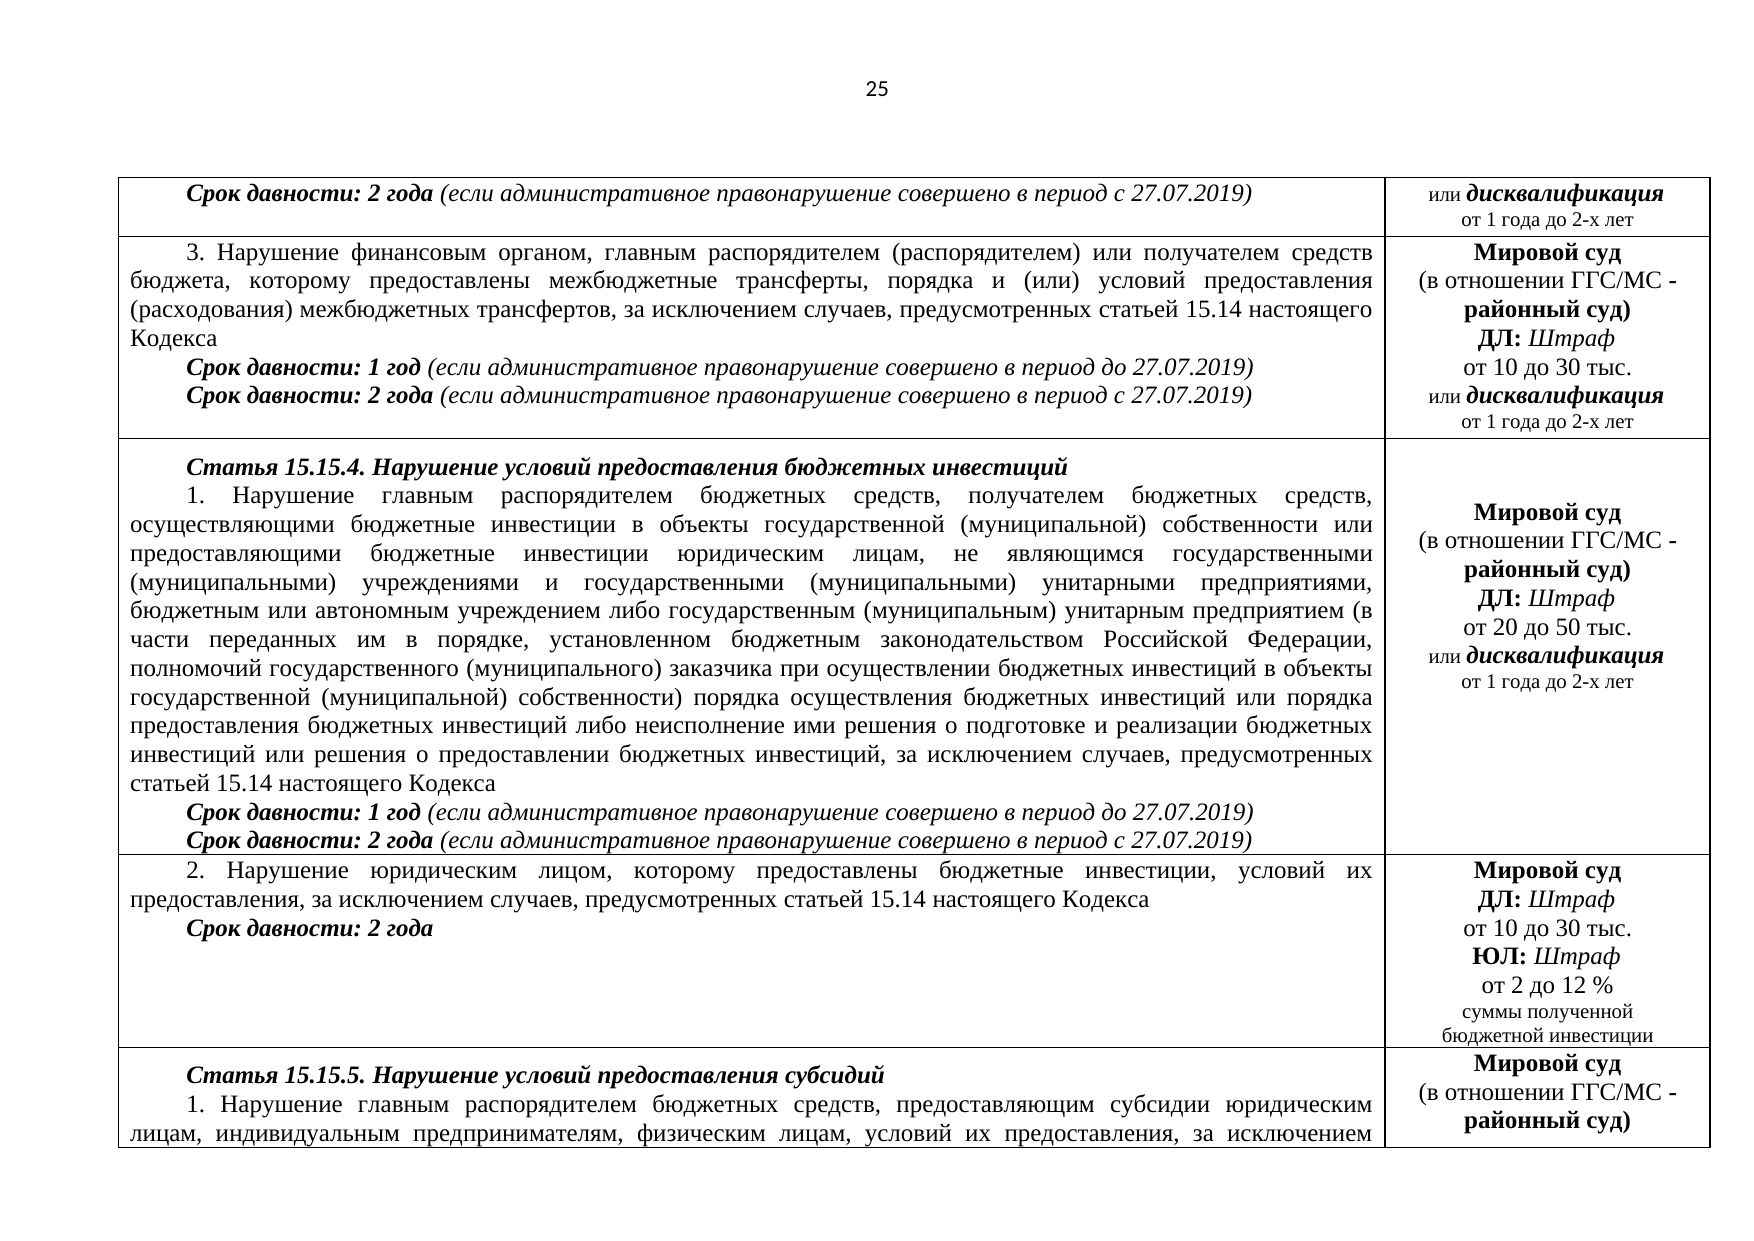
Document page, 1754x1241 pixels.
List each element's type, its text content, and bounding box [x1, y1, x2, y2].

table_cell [119, 178, 1384, 236]
table_cell Мировой суд (в отношении ГГС/МС -районный суд) ДЛ: Штраф от 10 до 30 тыс. или дисквалификация от 1 года до 2-х лет [1386, 237, 1709, 438]
table_cell Мировой суд ДЛ: Штраф от 10 до 30 тыс. ЮЛ: Штраф от 2 до 12 % суммы полученной бюджетной инвестиции [1386, 855, 1709, 1047]
table_cell Статья 15.15.4. Нарушение условий предоставления бюджетных инвестиций 1. Нарушение главным распорядителем бюджетных средств, получателем бюджетных средств, осуществляющими бюджетные инвестиции в объекты государственной (муниципальной) собственности или предоставляющими бюджетные инвестиции юридическим лицам, не являющимся государственными (муниципальными) учреждениями и государственными (муниципальными) унитарными предприятиями, бюджетным или автономным учреждением либо государственным (муниципальным) унитарным предприятием (в части переданных им в порядке, установленном бюджетным законодательством Российской Федерации, полномочий государственного (муниципального) заказчика при осуществлении бюджетных инвестиций в объекты государственной (муниципальной) собственности) порядка осуществления бюджетных инвестиций или порядка предоставления бюджетных инвестиций либо неисполнение ими решения о подготовке и реализации бюджетных инвестиций или решения о предоставлении бюджетных инвестиций, за исключением случаев, предусмотренных статьей 15.14 настоящего Кодекса Срок давности: 1 год (если административное правонарушение совершено в период до 27.07.2019) Срок давности: 2 года (если административное правонарушение совершено в период с 27.07.2019) [119, 439, 1384, 854]
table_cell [1386, 178, 1709, 236]
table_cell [1386, 1048, 1709, 1147]
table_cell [119, 1048, 1384, 1147]
table_cell Мировой суд (в отношении ГГС/МС -районный суд) ДЛ: Штраф от 20 до 50 тыс. или дисквалификация от 1 года до 2-х лет [1386, 439, 1709, 854]
table_cell 3. Нарушение финансовым органом, главным распорядителем (распорядителем) или получателем средств бюджета, которому предоставлены межбюджетные трансферты, порядка и (или) условий предоставления (расходования) межбюджетных трансфертов, за исключением случаев, предусмотренных статьей 15.14 настоящего Кодекса Срок давности: 1 год (если административное правонарушение совершено в период до 27.07.2019) Срок давности: 2 года (если административное правонарушение совершено в период с 27.07.2019) [119, 237, 1384, 438]
table_cell 2. Нарушение юридическим лицом, которому предоставлены бюджетные инвестиции, условий их предоставления, за исключением случаев, предусмотренных статьей 15.14 настоящего Кодекса Срок давности: 2 года [119, 855, 1384, 1047]
